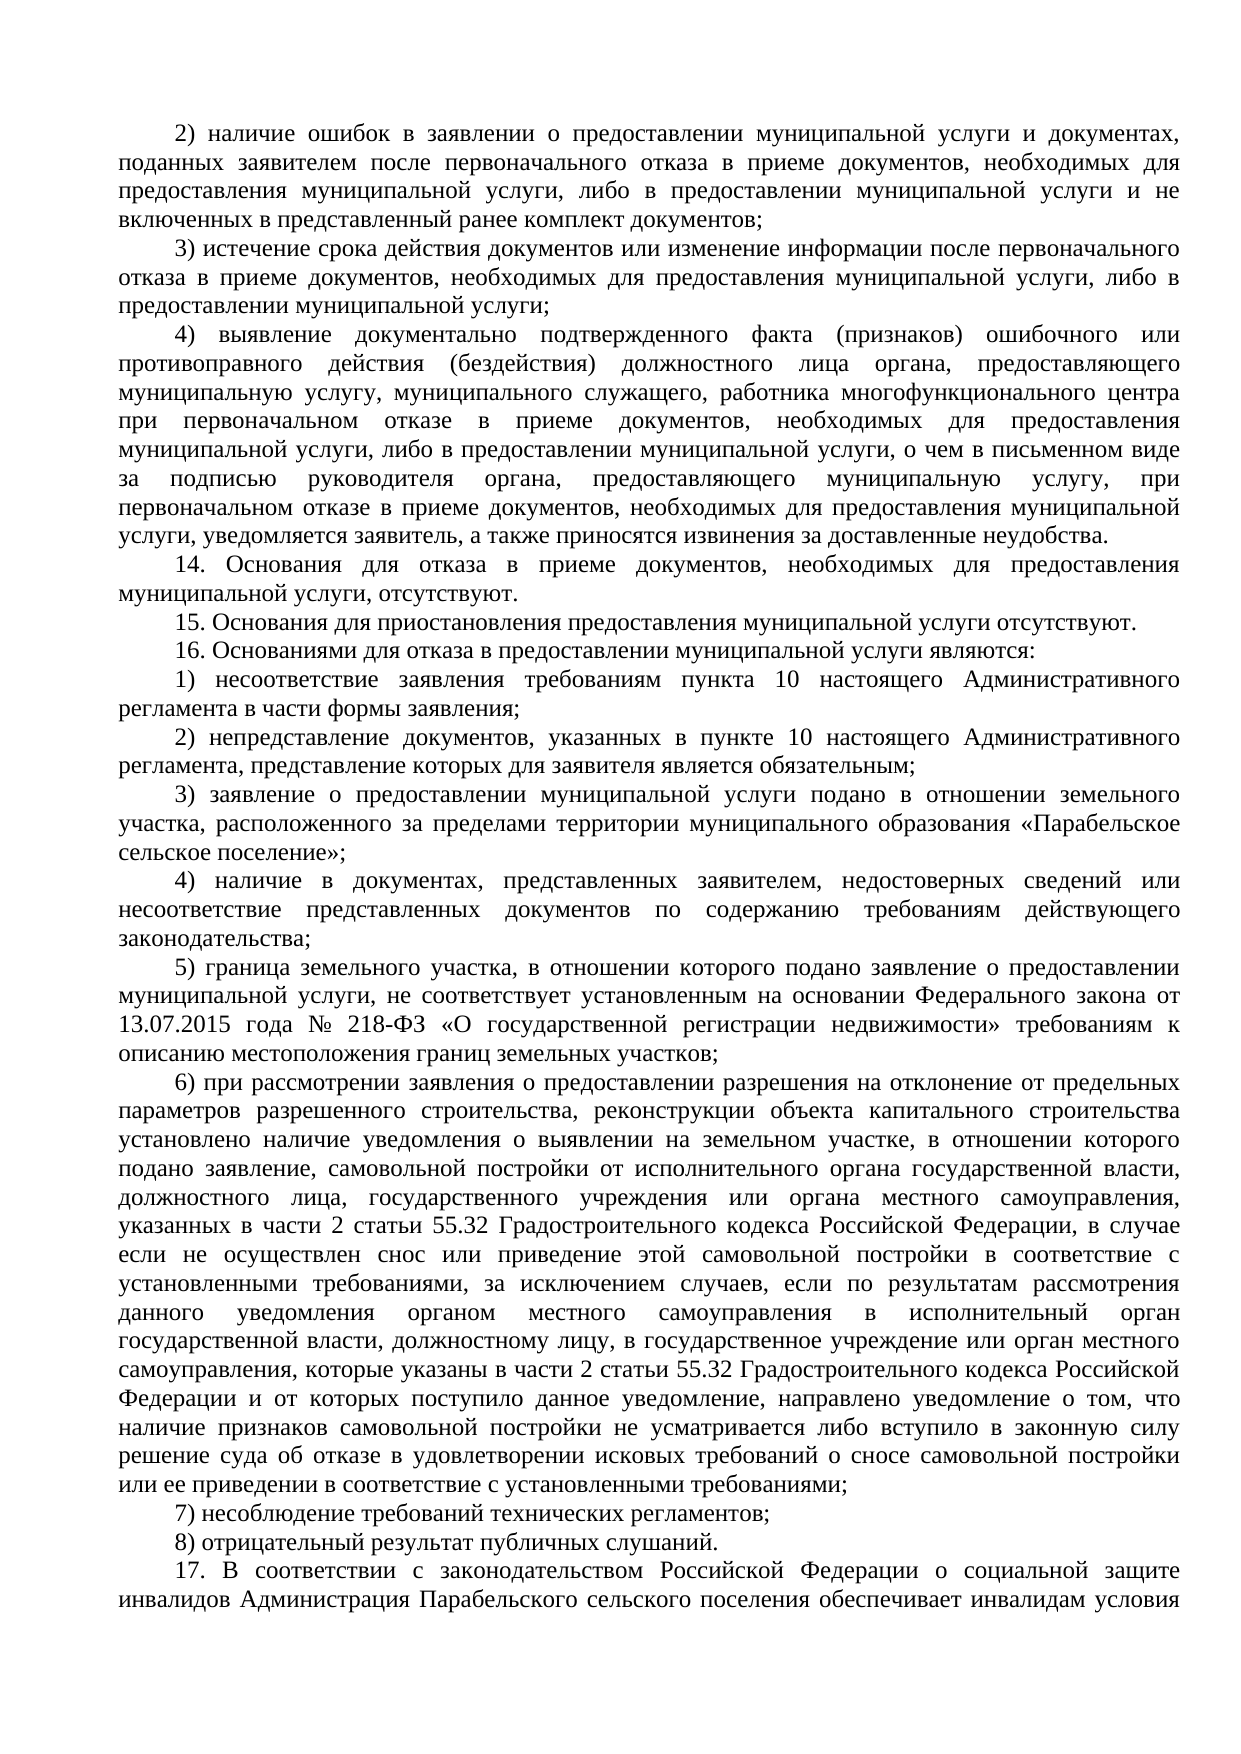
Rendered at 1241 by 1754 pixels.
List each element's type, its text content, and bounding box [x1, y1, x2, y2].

text 2) непредставление документов, указанных в пункте 10 настоящего Административного регламента, представление которых для заявителя является обязательным; [118, 722, 1181, 779]
text 4) выявление документально подтвержденного факта (признаков) ошибочного или противоправного действия (бездействия) должностного лица органа, предоставляющего муниципальную услугу, муниципального служащего, работника многофункционального центра при первоначальном отказе в приеме документов, необходимых для предоставления муниципальной услуги, либо в предоставлении муниципальной услуги, о чем в письменном виде за подписью руководителя органа, предоставляющего муниципальную услугу, при первоначальном отказе в приеме документов, необходимых для предоставления муниципальной услуги, уведомляется заявитель, а также приносятся извинения за доставленные неудобства. [118, 319, 1181, 549]
text 3) заявление о предоставлении муниципальной услуги подано в отношении земельного участка, расположенного за пределами территории муниципального образования «Парабельское сельское поселение»; [118, 779, 1181, 866]
text 14. Основания для отказа в приеме документов, необходимых для предоставления муниципальной услуги, отсутствуют. [118, 549, 1181, 607]
text 8) отрицательный результат публичных слушаний. [118, 1527, 1181, 1556]
text 6) при рассмотрении заявления о предоставлении разрешения на отклонение от предельных параметров разрешенного строительства, реконструкции объекта капитального строительства установлено наличие уведомления о выявлении на земельном участке, в отношении которого подано заявление, самовольной постройки от исполнительного органа государственной власти, должностного лица, государственного учреждения или органа местного самоуправления, указанных в части 2 статьи 55.32 Градостроительного кодекса Российской Федерации, в случае если не осуществлен снос или приведение этой самовольной постройки в соответствие с установленными требованиями, за исключением случаев, если по результатам рассмотрения данного уведомления органом местного самоуправления в исполнительный орган государственной власти, должностному лицу, в государственное учреждение или орган местного самоуправления, которые указаны в части 2 статьи 55.32 Градостроительного кодекса Российской Федерации и от которых поступило данное уведомление, направлено уведомление о том, что наличие признаков самовольной постройки не усматривается либо вступило в законную силу решение суда об отказе в удовлетворении исковых требований о сносе самовольной постройки или ее приведении в соответствие с установленными требованиями; [118, 1067, 1181, 1498]
text 16. Основаниями для отказа в предоставлении муниципальной услуги являются: [118, 636, 1181, 664]
text 5) граница земельного участка, в отношении которого подано заявление о предоставлении муниципальной услуги, не соответствует установленным на основании Федерального закона от 13.07.2015 года № 218-ФЗ «О государственной регистрации недвижимости» требованиям к описанию местоположения границ земельных участков; [118, 952, 1181, 1067]
text 2) наличие ошибок в заявлении о предоставлении муниципальной услуги и документах, поданных заявителем после первоначального отказа в приеме документов, необходимых для предоставления муниципальной услуги, либо в предоставлении муниципальной услуги и не включенных в представленный ранее комплект документов; [118, 118, 1181, 233]
text 7) несоблюдение требований технических регламентов; [118, 1498, 1181, 1527]
text 1) несоответствие заявления требованиям пункта 10 настоящего Административного регламента в части формы заявления; [118, 664, 1181, 722]
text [118, 1556, 1181, 1613]
text 15. Основания для приостановления предоставления муниципальной услуги отсутствуют. [118, 607, 1181, 636]
text 3) истечение срока действия документов или изменение информации после первоначального отказа в приеме документов, необходимых для предоставления муниципальной услуги, либо в предоставлении муниципальной услуги; [118, 233, 1181, 319]
text 4) наличие в документах, представленных заявителем, недостоверных сведений или несоответствие представленных документов по содержанию требованиям действующего законодательства; [118, 866, 1181, 952]
